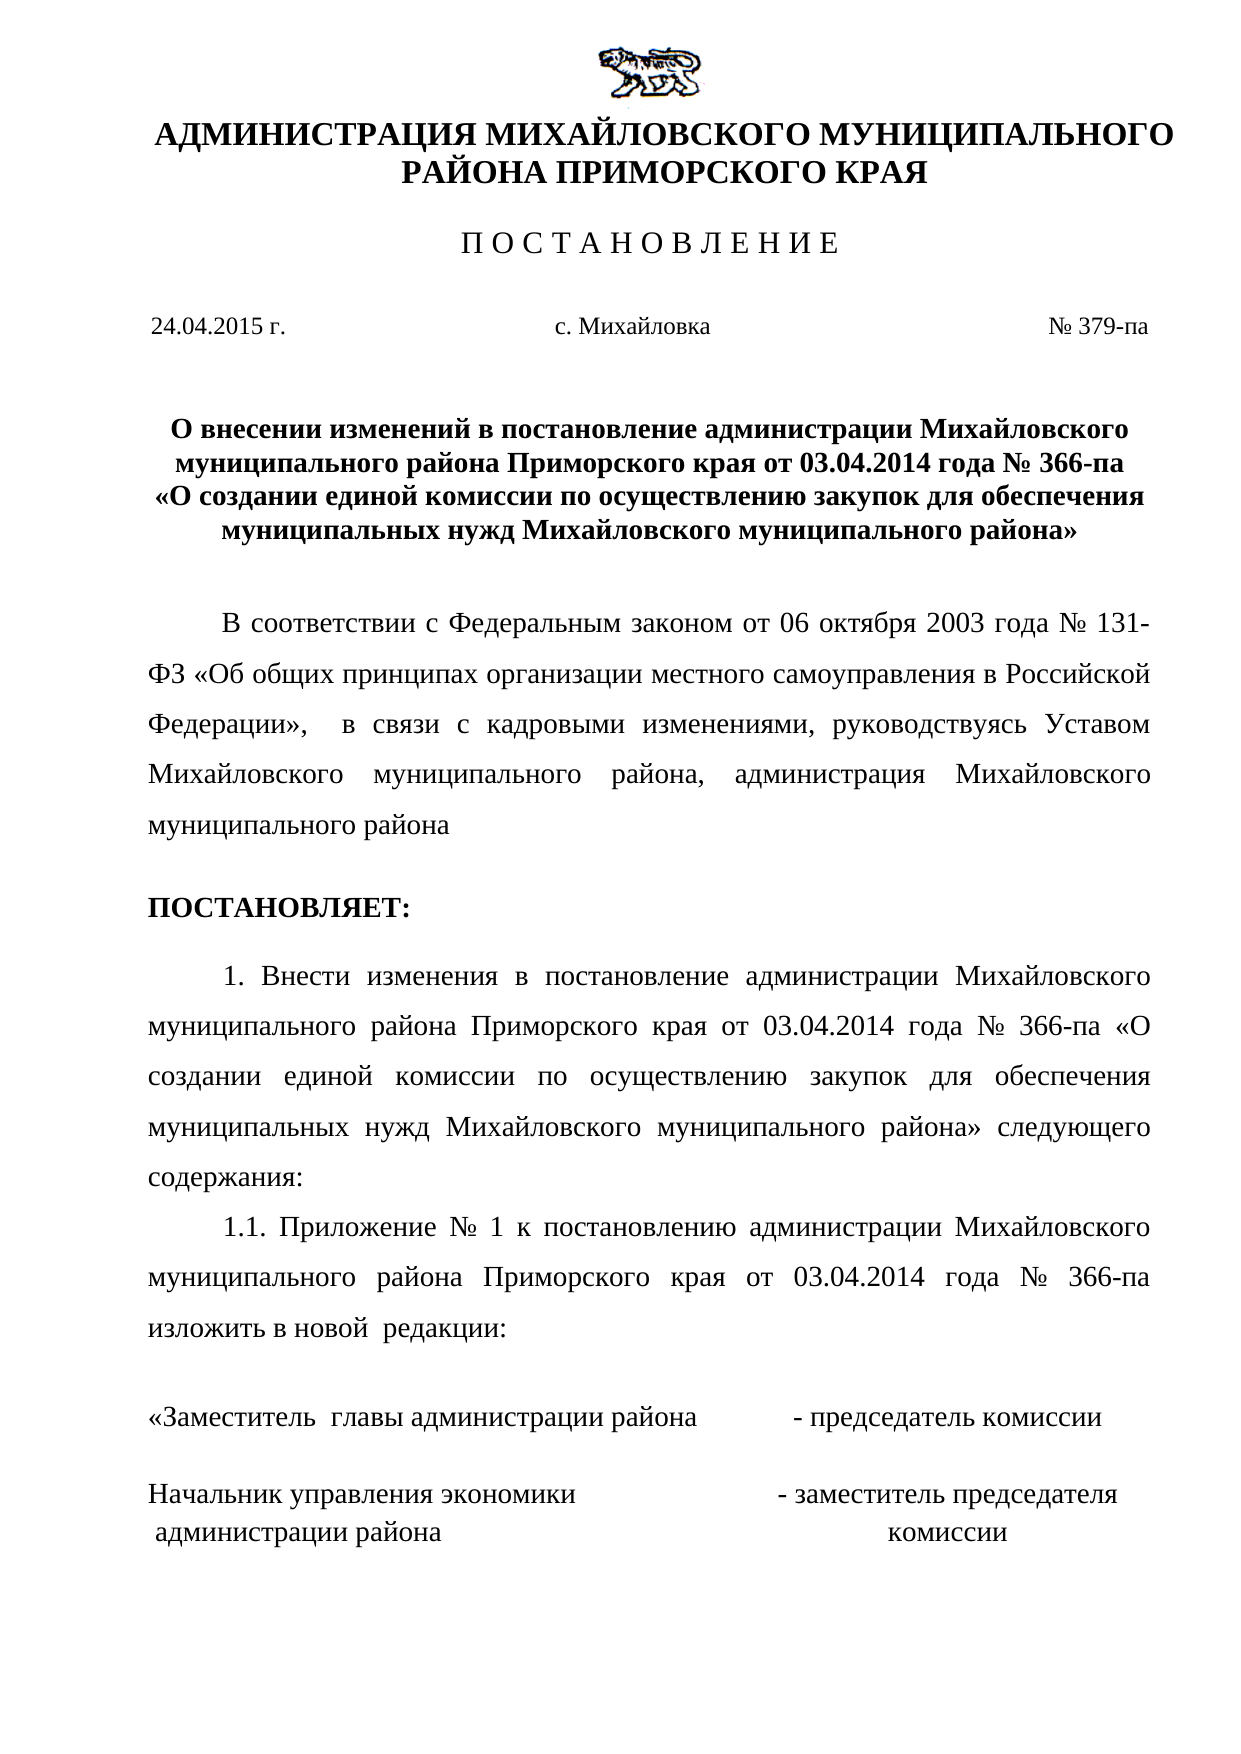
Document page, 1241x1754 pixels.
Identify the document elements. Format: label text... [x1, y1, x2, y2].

text АДМИНИСТРАЦИЯ МИХАЙЛОВСКОГО МУНИЦИПАЛЬНОГО [148, 114, 1181, 152]
text 1.1. Приложение № 1 к постановлению администрации Михайловского муниципального района Приморского края от 03.04.2014 года № 366-па изложить в новой редакции: [148, 1209, 1152, 1343]
text РАЙОНА ПРИМОРСКОГО КРАЯ [148, 152, 1181, 191]
title В соответствии с Федеральным законом от 06 октября 2003 года № 131-ФЗ «Об общих принципах организации местного самоуправления в Российской Федерации», в связи с кадровыми изменениями, руководствуясь Уставом Михайловского муниципального района, администрация Михайловского муниципального района [148, 606, 1152, 840]
picture [591, 29, 708, 114]
title О внесении изменений в постановление администрации Михайловского муниципального района Приморского края от 03.04.2014 года № 366-па [148, 411, 1152, 478]
text 24.04.2015 г. с. Михайловка № 379-па [148, 311, 1152, 339]
text ПОСТАНОВЛЕНИЕ [148, 224, 1152, 260]
table_header «Заместитель главы администрации района Начальник управления экономики администрации района [136, 1399, 723, 1591]
title ПОСТАНОВЛЯЕТ: [148, 891, 1152, 924]
table_header - председатель комиссии - заместитель председателя комиссии [723, 1399, 1173, 1591]
title «О создании единой комиссии по осуществлению закупок для обеспечения муниципальных нужд Михайловского муниципального района» [148, 478, 1152, 546]
text 1. Внести изменения в постановление администрации Михайловского муниципального района Приморского края от 03.04.2014 года № 366-па «О создании единой комиссии по осуществлению закупок для обеспечения муниципальных нужд Михайловского муниципального района» следующего содержания: [148, 958, 1152, 1192]
